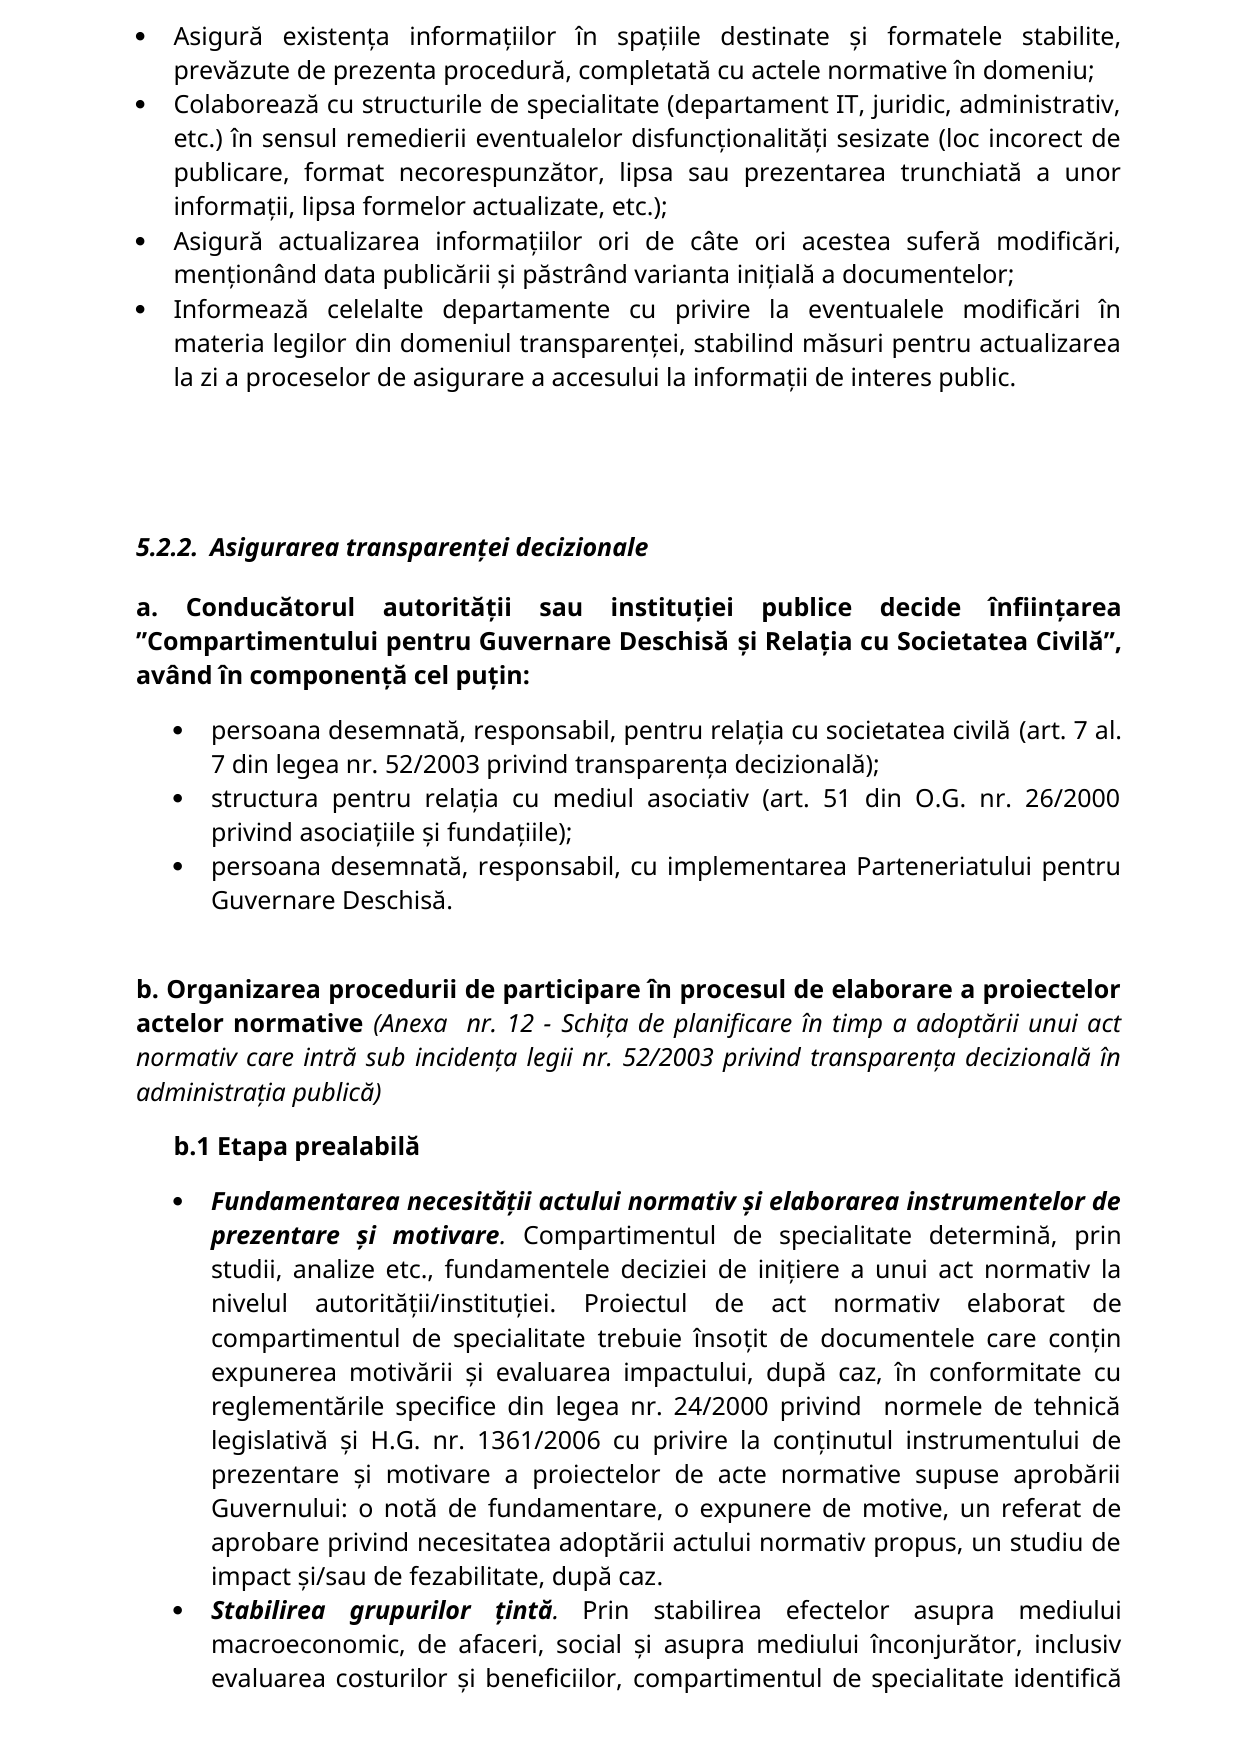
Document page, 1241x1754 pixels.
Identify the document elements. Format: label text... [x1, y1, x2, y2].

list Asigurarea transparenței decizionale [136, 530, 1122, 564]
list Informează celelalte departamente cu privire la eventualele modificări în materia legilor din domeniul transparenței, stabilind măsuri pentru actualizarea la zi a proceselor de asigurare a accesului la informații de interes public. [136, 291, 1122, 393]
list persoana desemnată, responsabil, cu implementarea Parteneriatului pentru Guvernare Deschisă. [173, 849, 1122, 917]
list Asigură existența informațiilor în spațiile destinate și formatele stabilite, prevăzute de prezenta procedură, completată cu actele normative în domeniu; [136, 19, 1122, 87]
list structura pentru relația cu mediul asociativ (art. 51 din O.G. nr. 26/2000 privind asociațiile și fundațiile); [173, 781, 1122, 849]
text a. Conducătorul autorității sau instituției publice decide înființarea ”Compartimentului pentru Guvernare Deschisă și Relația cu Societatea Civilă”, având în componență cel puțin: [136, 590, 1122, 692]
text b.1 Etapa prealabilă [136, 1129, 1122, 1163]
list persoana desemnată, responsabil, pentru relația cu societatea civilă (art. 7 al. 7 din legea nr. 52/2003 privind transparența decizională); [173, 713, 1122, 781]
text b. Organizarea procedurii de participare în procesul de elaborare a proiectelor actelor normative (Anexa nr. 12 - Schița de planificare în timp a adoptării unui act normativ care intră sub incidența legii nr. 52/2003 privind transparența decizională în administrația publică) [136, 972, 1122, 1108]
list Asigură actualizarea informațiilor ori de câte ori acestea suferă modificări, menționând data publicării și păstrând varianta inițială a documentelor; [136, 223, 1122, 291]
list Fundamentarea necesității actului normativ și elaborarea instrumentelor de prezentare și motivare. Compartimentul de specialitate determină, prin studii, analize etc., fundamentele deciziei de inițiere a unui act normativ la nivelul autorității/instituției. Proiectul de act normativ elaborat de compartimentul de specialitate trebuie însoţit de documentele care conțin expunerea motivării și evaluarea impactului, după caz, în conformitate cu reglementările specifice din legea nr. 24/2000 privind normele de tehnică legislativă și H.G. nr. 1361/2006 cu privire la conţinutul instrumentului de prezentare şi motivare a proiectelor de acte normative supuse aprobării Guvernului: o notă de fundamentare, o expunere de motive, un referat de aprobare privind necesitatea adoptării actului normativ propus, un studiu de impact şi/sau de fezabilitate, după caz. [173, 1184, 1122, 1593]
list Colaborează cu structurile de specialitate (departament IT, juridic, administrativ, etc.) în sensul remedierii eventualelor disfuncționalități sesizate (loc incorect de publicare, format necorespunzător, lipsa sau prezentarea trunchiată a unor informații, lipsa formelor actualizate, etc.); [136, 87, 1122, 223]
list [173, 1593, 1122, 1695]
